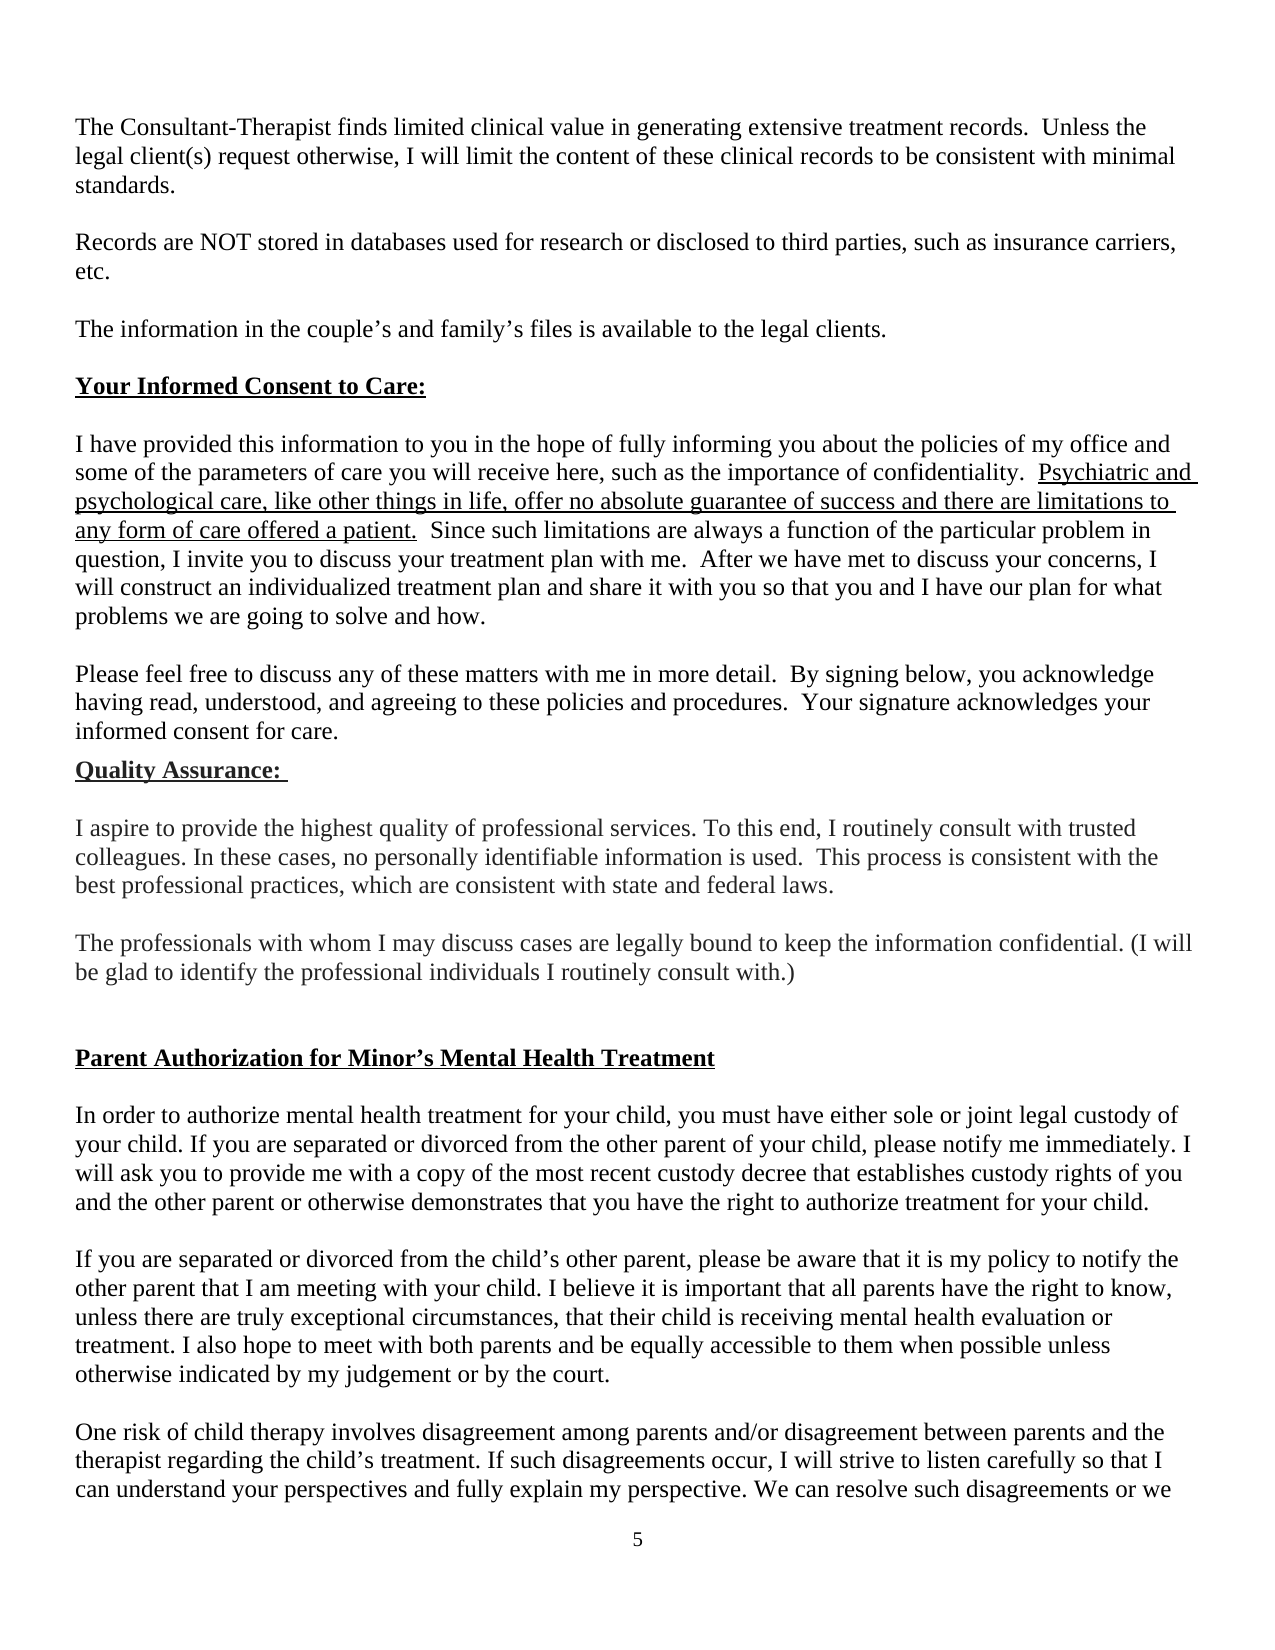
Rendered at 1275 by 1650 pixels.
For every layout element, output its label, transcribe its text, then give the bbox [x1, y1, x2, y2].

text Your Informed Consent to Care: [75, 371, 1200, 400]
text Quality Assurance: [75, 755, 1200, 784]
text The Consultant-Therapist finds limited clinical value in generating extensive treatment records. Unless the legal client(s) request otherwise, I will limit the content of these clinical records to be consistent with minimal standards. [75, 112, 1200, 199]
text Please feel free to discuss any of these matters with me in more detail. By signing below, you acknowledge having read, understood, and agreeing to these policies and procedures. Your signature acknowledges your informed consent for care. [75, 659, 1200, 745]
text Parent Authorization for Minor’s Mental Health Treatment [75, 1043, 1200, 1072]
text I have provided this information to you in the hope of fully informing you about the policies of my office and some of the parameters of care you will receive here, such as the importance of confidentiality. Psychiatric and psychological care, like other things in life, offer no absolute guarantee of success and there are limitations to any form of care offered a patient. Since such limitations are always a function of the particular problem in question, I invite you to discuss your treatment plan with me. After we have met to discuss your concerns, I will construct an individualized treatment plan and share it with you so that you and I have our plan for what problems we are going to solve and how. [75, 429, 1200, 630]
text Records are NOT stored in databases used for research or disclosed to third parties, such as insurance carriers, etc. [75, 227, 1200, 285]
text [75, 1100, 1200, 1503]
text The information in the couple’s and family’s files is available to the legal clients. [75, 314, 1200, 342]
text I aspire to provide the highest quality of professional services. To this end, I routinely consult with trusted colleagues. In these cases, no personally identifiable information is used. This process is consistent with the best professional practices, which are consistent with state and federal laws. [75, 813, 1200, 899]
text The professionals with whom I may discuss cases are legally bound to keep the information confidential. (I will be glad to identify the professional individuals I routinely consult with.) [75, 928, 1200, 985]
